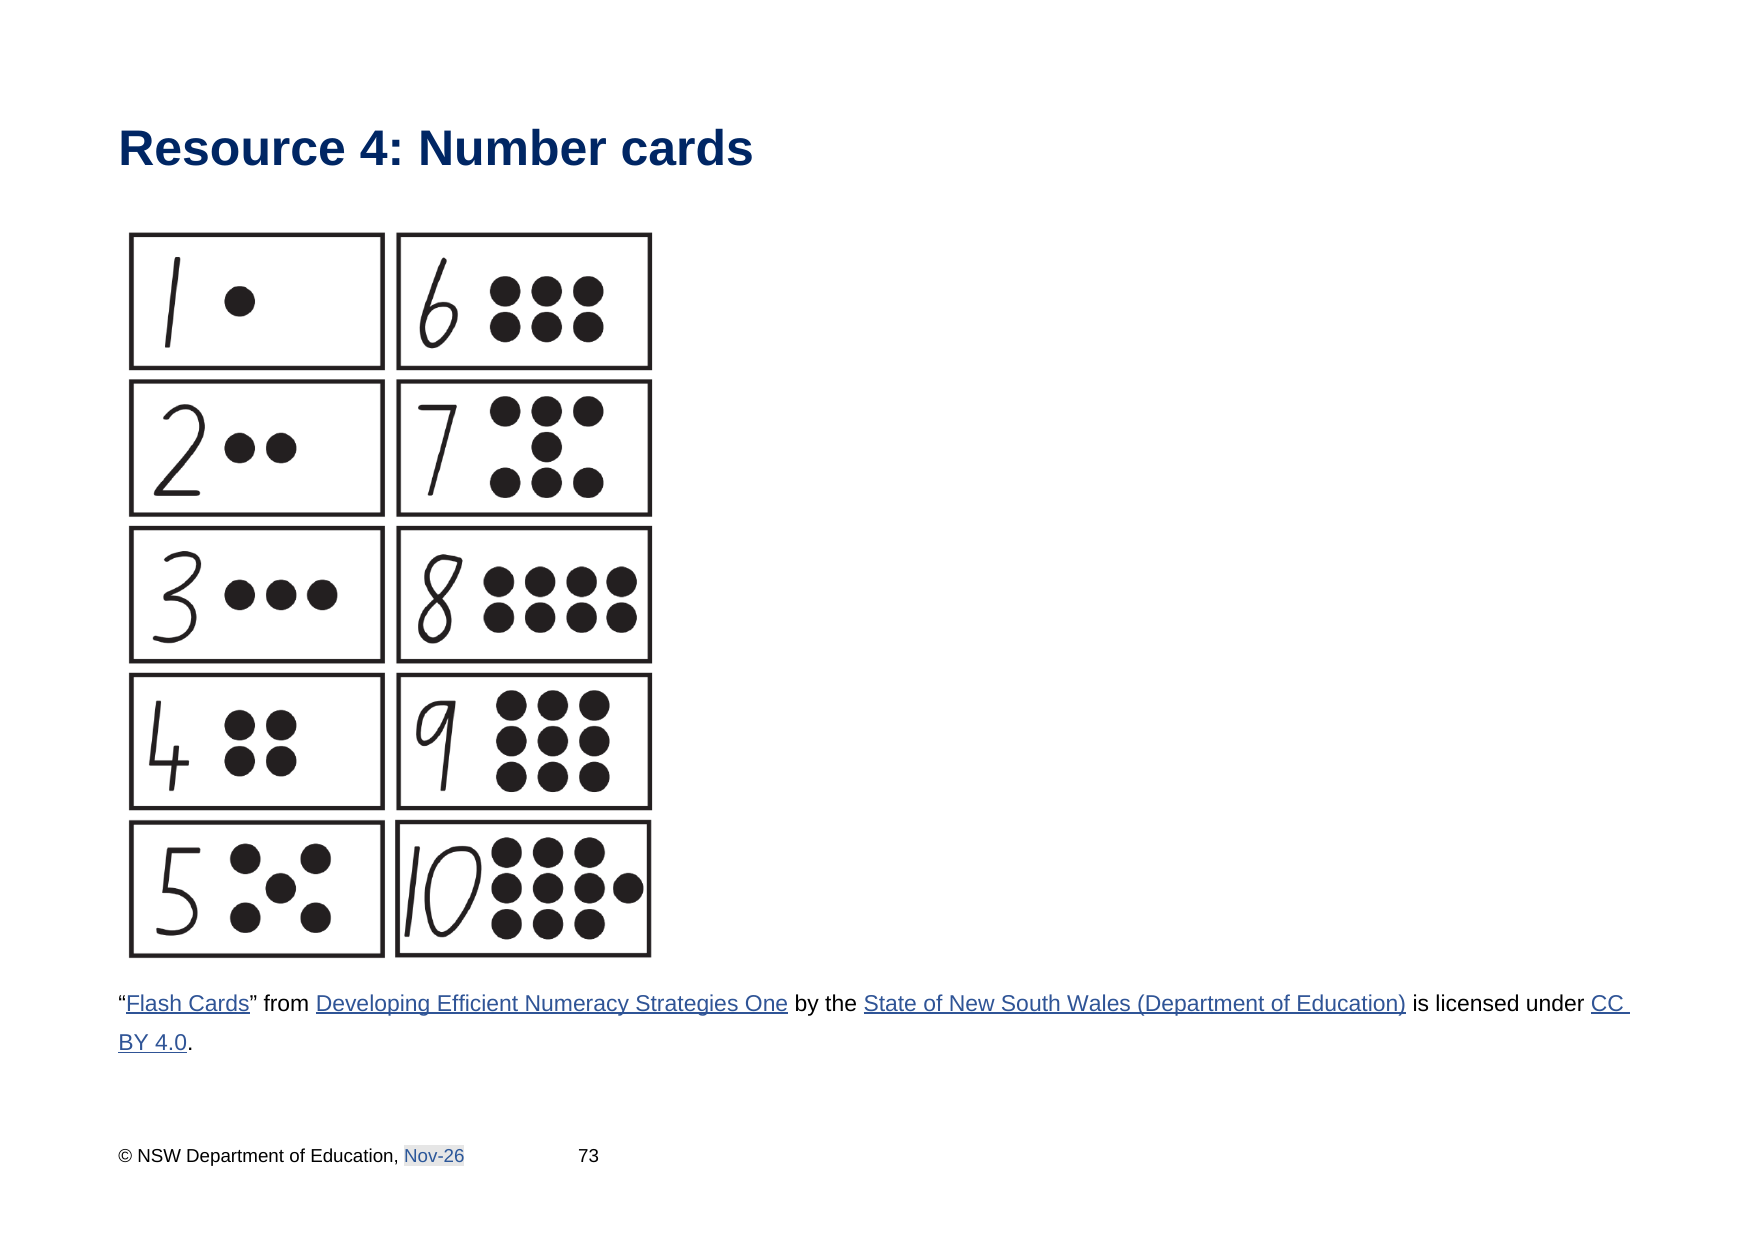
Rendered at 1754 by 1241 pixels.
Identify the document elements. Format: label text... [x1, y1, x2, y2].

picture [118, 214, 659, 965]
subtitle Resource 4: Number cards [118, 118, 1636, 176]
text “Flash Cards” from Developing Efficient Numeracy Strategies One by the State of New South Wales (Department of Education) is licensed under CC BY 4.0. [118, 989, 1636, 1055]
